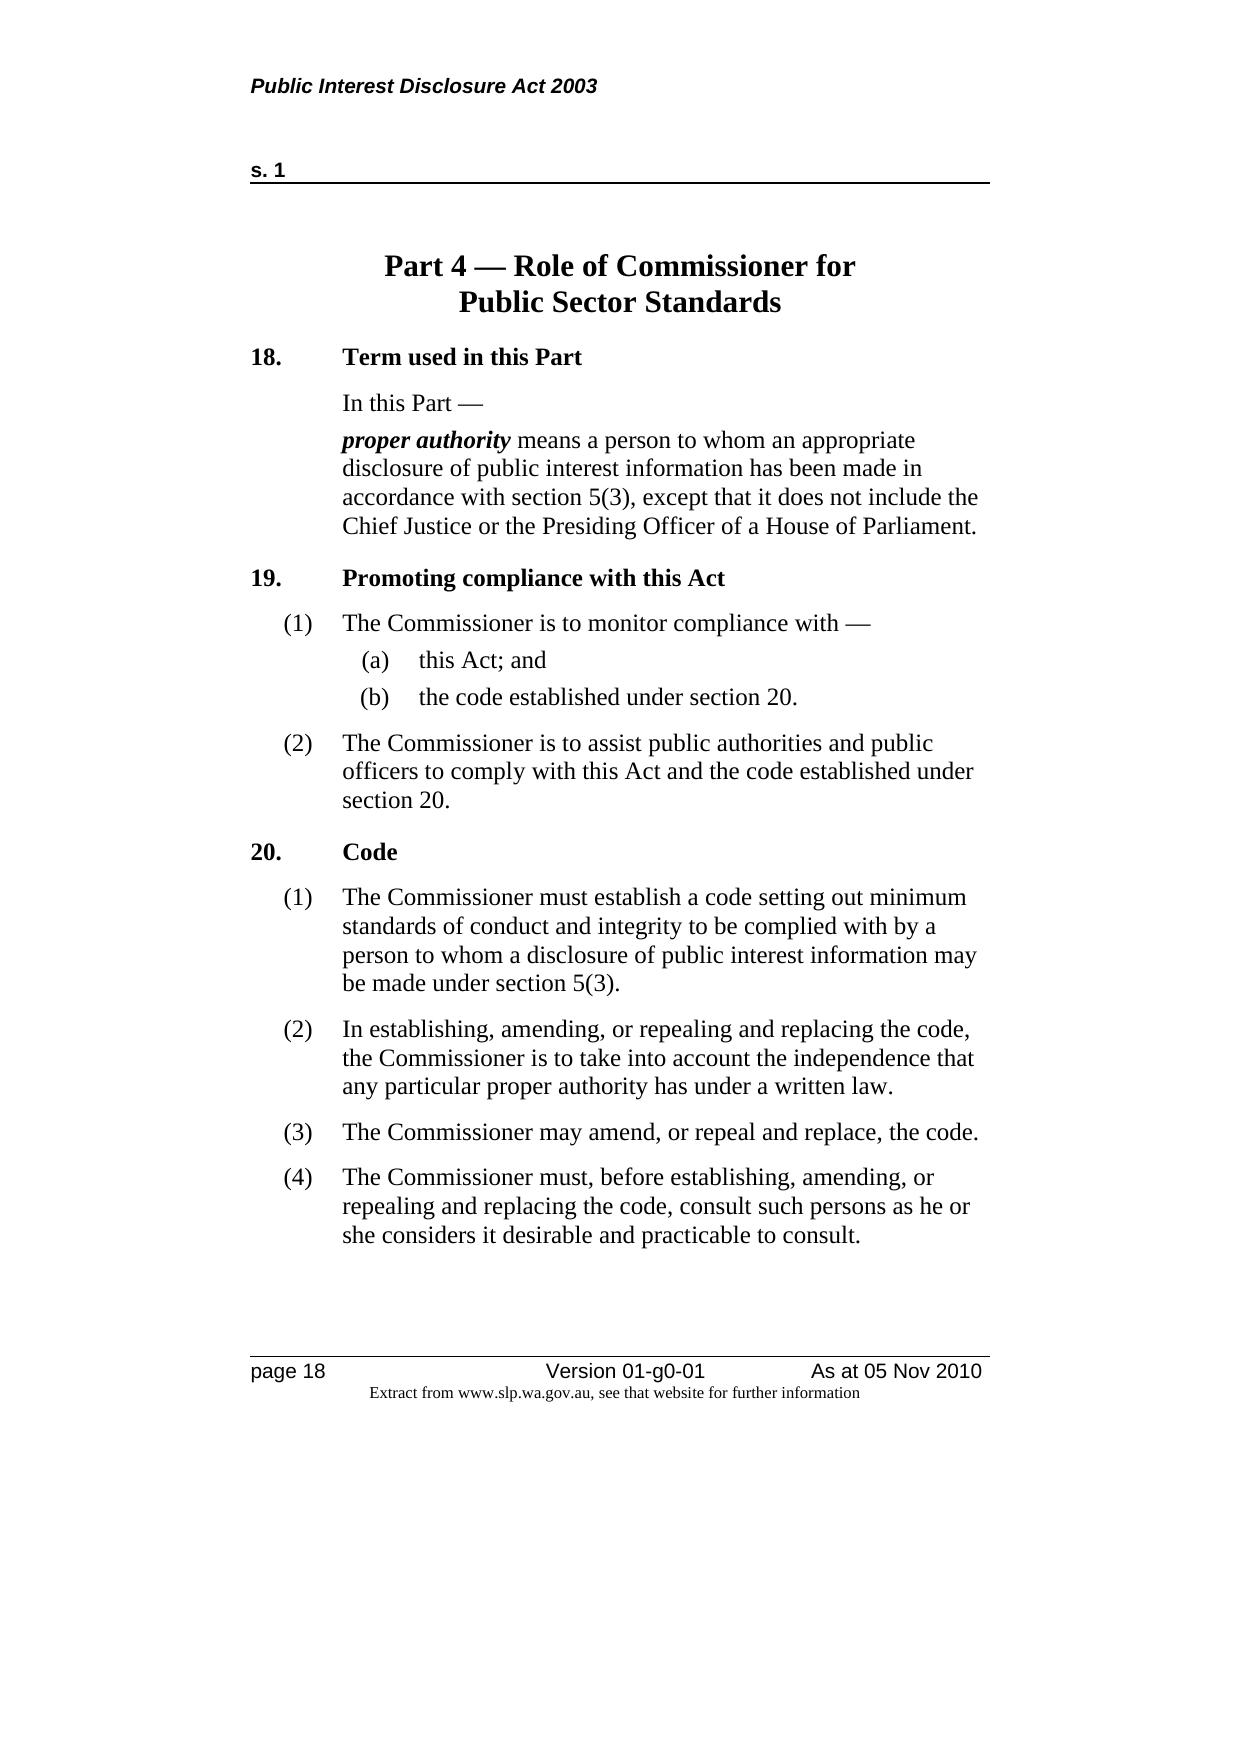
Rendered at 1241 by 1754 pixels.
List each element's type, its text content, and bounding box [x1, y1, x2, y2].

text (a) this Act; and [250, 645, 990, 674]
text (2) The Commissioner is to assist public authorities and public officers to comply with this Act and the code established under section 20. [250, 728, 990, 814]
subtitle Part 4 — Role of Commissioner for Public Sector Standards [250, 247, 990, 319]
subtitle 19. Promoting compliance with this Act [250, 563, 990, 591]
text (1) The Commissioner is to monitor compliance with — [250, 608, 990, 637]
text (3) The Commissioner may amend, or repeal and replace, the code. [250, 1117, 990, 1146]
text (2) In establishing, amending, or repealing and replacing the code, the Commissioner is to take into account the independence that any particular proper authority has under a written law. [250, 1014, 990, 1100]
text proper authority means a person to whom an appropriate disclosure of public interest information has been made in accordance with section 5(3), except that it does not include the Chief Justice or the Presiding Officer of a House of Parliament. [250, 425, 990, 540]
subtitle 20. Code [250, 837, 990, 866]
text (4) The Commissioner must, before establishing, amending, or repealing and replacing the code, consult such persons as he or she considers it desirable and practicable to consult. [250, 1162, 990, 1248]
text (b) the code established under section 20. [250, 682, 990, 711]
text In this Part — [250, 388, 990, 416]
subtitle 18. Term used in this Part [250, 342, 990, 371]
text (1) The Commissioner must establish a code setting out minimum standards of conduct and integrity to be complied with by a person to whom a disclosure of public interest information may be made under section 5(3). [250, 882, 990, 997]
